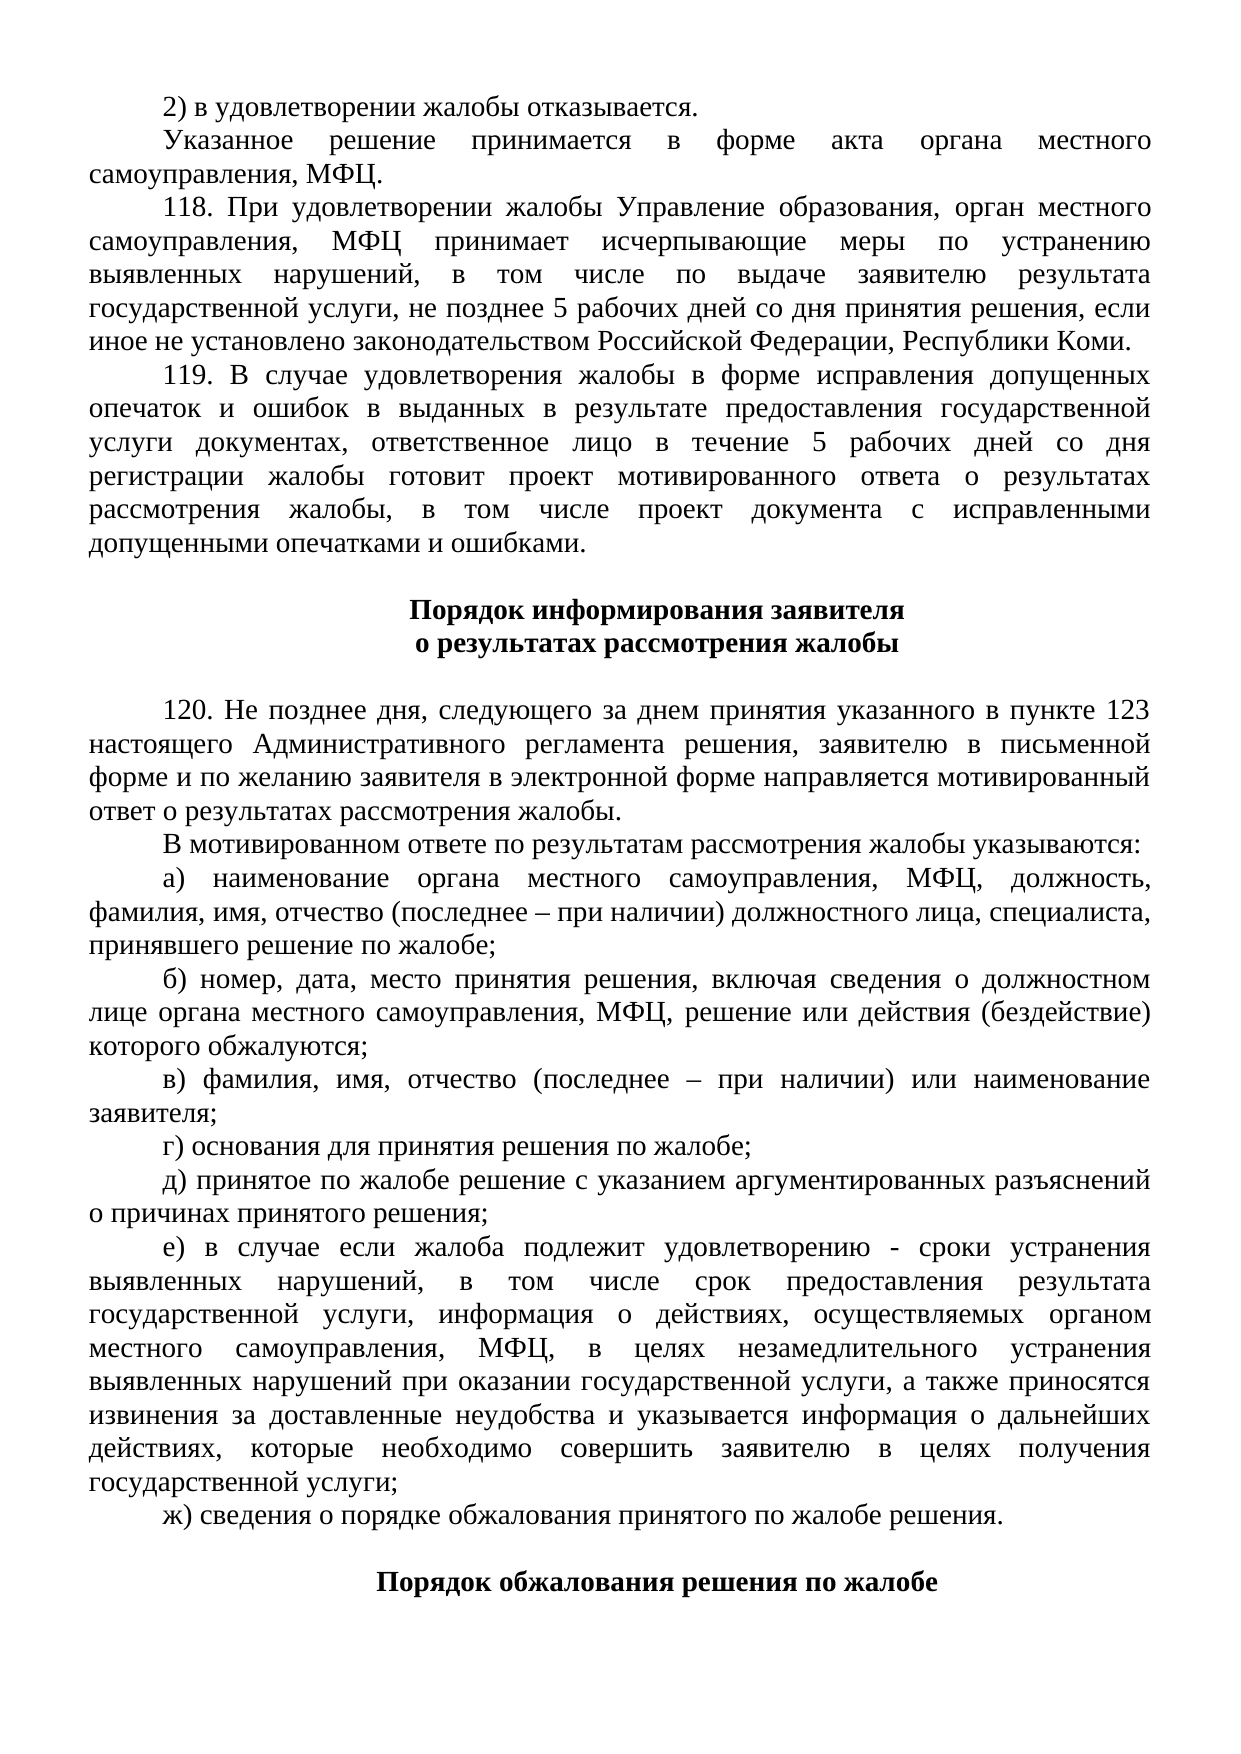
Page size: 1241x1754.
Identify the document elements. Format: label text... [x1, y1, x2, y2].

text г) основания для принятия решения по жалобе; [89, 1128, 1152, 1162]
text Порядок обжалования решения по жалобе [89, 1564, 1152, 1598]
text б) номер, дата, место принятия решения, включая сведения о должностном лице органа местного самоуправления, МФЦ, решение или действия (бездействие) которого обжалуются; [89, 961, 1152, 1061]
text а) наименование органа местного самоуправления, МФЦ, должность, фамилия, имя, отчество (последнее – при наличии) должностного лица, специалиста, принявшего решение по жалобе; [89, 860, 1152, 961]
text 2) в удовлетворении жалобы отказывается. [89, 89, 1152, 122]
text 118. При удовлетворении жалобы Управление образования, орган местного самоуправления, МФЦ принимает исчерпывающие меры по устранению выявленных нарушений, в том числе по выдаче заявителю результата государственной услуги, не позднее 5 рабочих дней со дня принятия решения, если иное не установлено законодательством Российской Федерации, Республики Коми. [89, 189, 1152, 357]
text о результатах рассмотрения жалобы [89, 625, 1152, 659]
text 120. Не позднее дня, следующего за днем принятия указанного в пункте 123 настоящего Административного регламента решения, заявителю в письменной форме и по желанию заявителя в электронной форме направляется мотивированный ответ о результатах рассмотрения жалобы. [89, 692, 1152, 827]
text В мотивированном ответе по результатам рассмотрения жалобы указываются: [89, 827, 1152, 860]
text Порядок информирования заявителя [89, 592, 1152, 625]
text 119. В случае удовлетворения жалобы в форме исправления допущенных опечаток и ошибок в выданных в результате предоставления государственной услуги документах, ответственное лицо в течение 5 рабочих дней со дня регистрации жалобы готовит проект мотивированного ответа о результатах рассмотрения жалобы, в том числе проект документа с исправленными допущенными опечатками и ошибками. [89, 357, 1152, 558]
text е) в случае если жалоба подлежит удовлетворению - сроки устранения выявленных нарушений, в том числе срок предоставления результата государственной услуги, информация о действиях, осуществляемых органом местного самоуправления, МФЦ, в целях незамедлительного устранения выявленных нарушений при оказании государственной услуги, а также приносятся извинения за доставленные неудобства и указывается информация о дальнейших действиях, которые необходимо совершить заявителю в целях получения государственной услуги; [89, 1229, 1152, 1497]
text в) фамилия, имя, отчество (последнее – при наличии) или наименование заявителя; [89, 1061, 1152, 1128]
text Указанное решение принимается в форме акта органа местного самоуправления, МФЦ. [89, 122, 1152, 189]
text д) принятое по жалобе решение с указанием аргументированных разъяснений о причинах принятого решения; [89, 1162, 1152, 1229]
text ж) сведения о порядке обжалования принятого по жалобе решения. [89, 1497, 1152, 1531]
